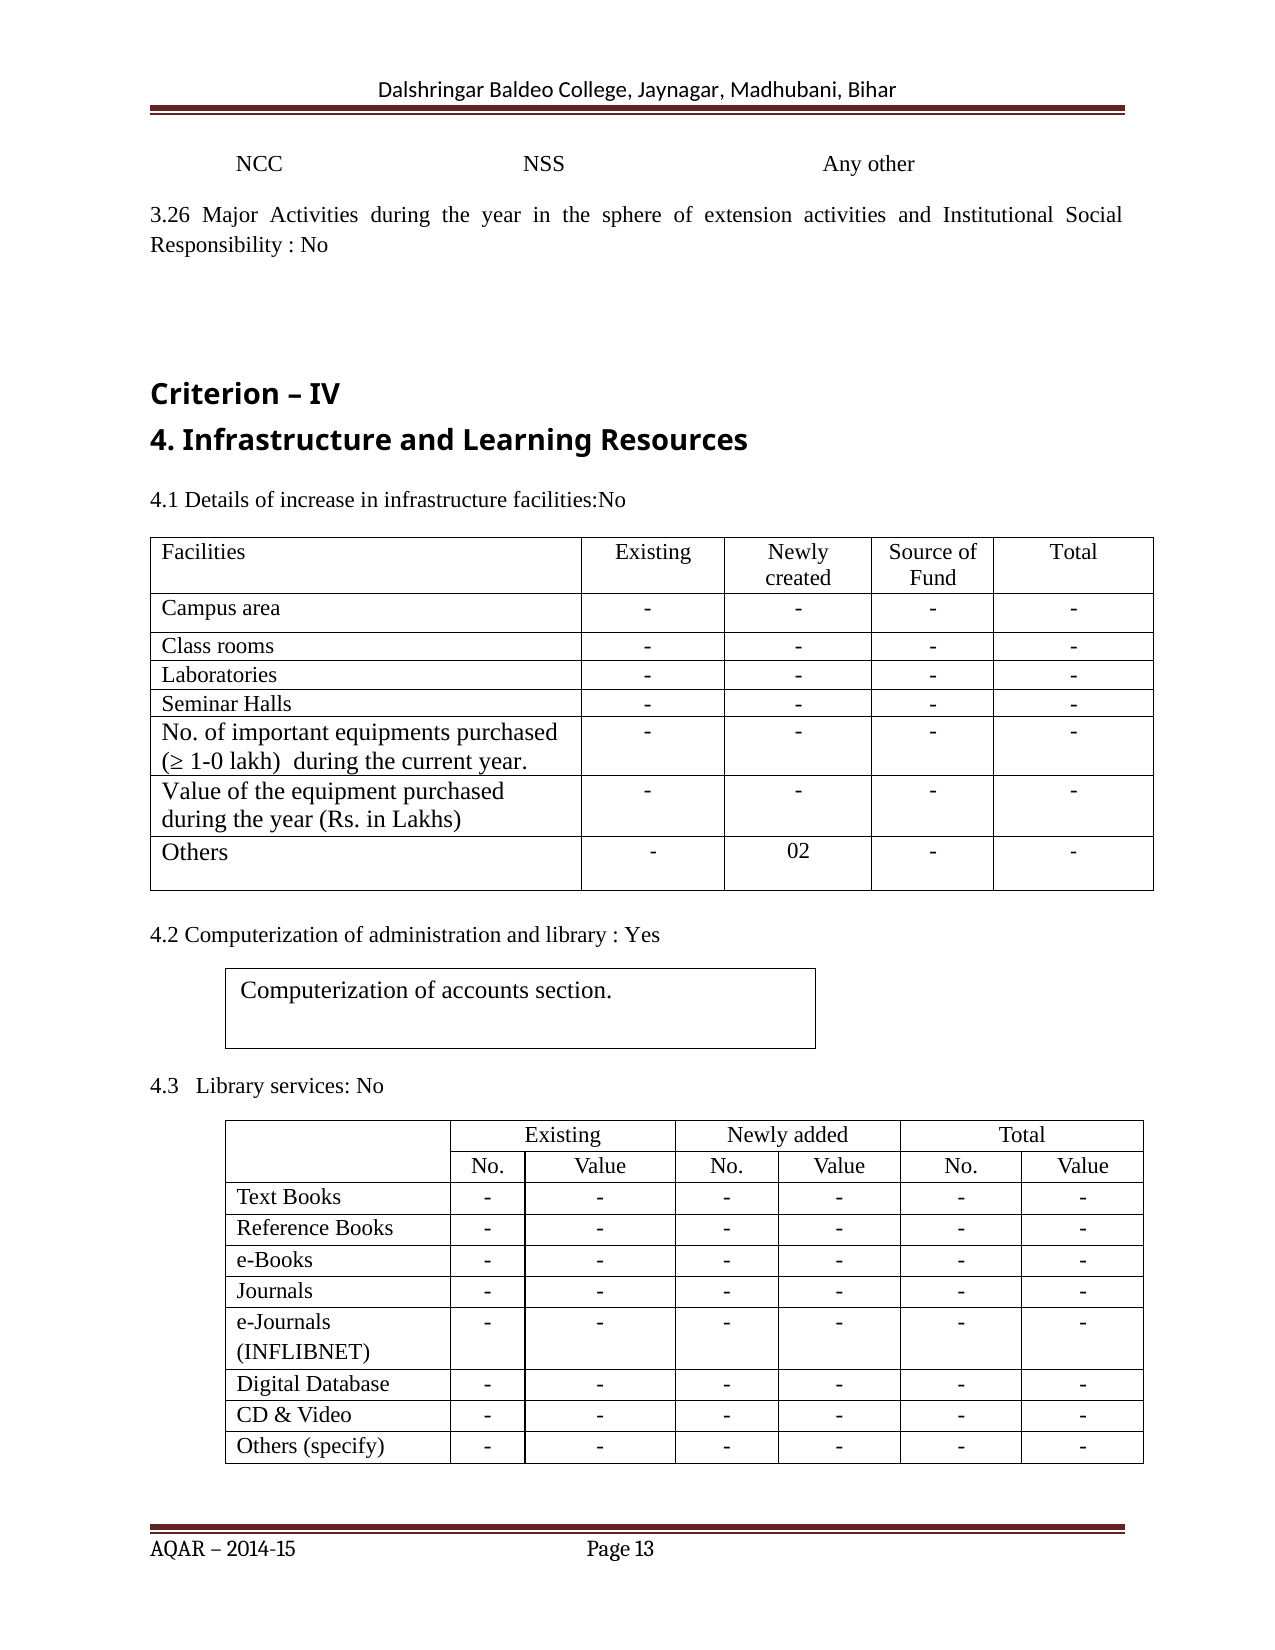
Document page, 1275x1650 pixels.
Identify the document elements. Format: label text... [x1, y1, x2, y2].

table_cell - [779, 1246, 900, 1276]
table_cell - [872, 776, 993, 836]
table_cell - [451, 1370, 524, 1400]
table_cell Value [779, 1152, 900, 1182]
table_cell - [725, 661, 871, 689]
text 4.1 Details of increase in infrastructure facilities:No [150, 486, 1125, 512]
table_cell - [994, 837, 1153, 890]
table_cell Reference Books [226, 1215, 450, 1245]
table_cell - [901, 1215, 1021, 1245]
table_cell - [1022, 1215, 1143, 1245]
table_cell - [676, 1308, 778, 1369]
table_cell - [1022, 1246, 1143, 1276]
table_cell - [526, 1308, 675, 1369]
table_cell - [779, 1432, 900, 1462]
table_cell - [676, 1215, 778, 1245]
table_cell - [872, 837, 993, 890]
table_cell Value of the equipment purchased during the year (Rs. in Lakhs) [151, 776, 581, 836]
table_cell - [526, 1277, 675, 1307]
table_cell - [1022, 1370, 1143, 1400]
table_cell - [526, 1370, 675, 1400]
table_cell Seminar Halls [151, 690, 581, 716]
table_cell Text Books [226, 1183, 450, 1213]
text 4.2 Computerization of administration and library : Yes [150, 921, 1125, 947]
table_cell - [526, 1215, 675, 1245]
table_cell - [1022, 1277, 1143, 1307]
table_cell - [901, 1308, 1021, 1369]
table_cell - [582, 594, 724, 632]
table_cell CD & Video [226, 1401, 450, 1431]
table_cell - [725, 776, 871, 836]
table_cell e-Books [226, 1246, 450, 1276]
table_cell Class rooms [151, 633, 581, 660]
table_cell - [872, 661, 993, 689]
text Criterion – IV [150, 373, 1125, 413]
table_cell - [725, 717, 871, 775]
table_cell - [451, 1215, 524, 1245]
table_cell - [994, 717, 1153, 775]
table_cell - [725, 633, 871, 660]
table_cell Others (specify) [226, 1432, 450, 1462]
text NCC NSS Any other [150, 150, 1125, 176]
table_cell - [901, 1183, 1021, 1213]
table_cell - [725, 690, 871, 716]
text 4.3 Library services: No [150, 1072, 1125, 1099]
table_cell - [676, 1183, 778, 1213]
table_cell No. of important equipments purchased (≥ 1-0 lakh) during the current year. [151, 717, 581, 775]
table_cell Value [1022, 1152, 1143, 1182]
table_cell - [872, 594, 993, 632]
table_cell - [582, 776, 724, 836]
table_cell - [1022, 1308, 1143, 1369]
table_cell - [676, 1246, 778, 1276]
table_cell - [676, 1277, 778, 1307]
table_cell - [451, 1183, 524, 1213]
table_cell - [901, 1401, 1021, 1431]
table_cell - [779, 1370, 900, 1400]
table_cell - [994, 633, 1153, 660]
table_header [226, 1121, 450, 1182]
table_header Newly created [725, 538, 871, 593]
table_cell - [779, 1183, 900, 1213]
table_cell - [901, 1277, 1021, 1307]
table_cell Laboratories [151, 661, 581, 689]
table_cell - [676, 1370, 778, 1400]
table_cell - [994, 690, 1153, 716]
table_header Newly added [676, 1121, 900, 1151]
table_cell - [725, 594, 871, 632]
table_cell - [582, 837, 724, 890]
table_cell - [872, 690, 993, 716]
table_cell - [872, 717, 993, 775]
table_cell - [526, 1432, 675, 1462]
table_cell - [676, 1432, 778, 1462]
table_cell Campus area [151, 594, 581, 632]
table_cell No. [676, 1152, 778, 1182]
table_cell - [526, 1183, 675, 1213]
table_cell - [451, 1308, 524, 1369]
table_cell - [582, 633, 724, 660]
table_cell - [526, 1401, 675, 1431]
table_cell - [451, 1246, 524, 1276]
text 3.26 Major Activities during the year in the sphere of extension activities and Institutional Social Responsibility : No [150, 201, 1125, 258]
table_cell - [901, 1246, 1021, 1276]
table_cell - [451, 1277, 524, 1307]
table_header Existing [451, 1121, 675, 1151]
table_cell - [994, 594, 1153, 632]
table_cell 02 [725, 837, 871, 890]
table_header Total [994, 538, 1153, 593]
table_cell - [994, 776, 1153, 836]
table_cell - [779, 1215, 900, 1245]
table_cell - [901, 1432, 1021, 1462]
table_cell - [901, 1370, 1021, 1400]
table_cell e-Journals (INFLIBNET) [226, 1308, 450, 1369]
table_cell - [451, 1401, 524, 1431]
table_header Existing [582, 538, 724, 593]
table_cell - [1022, 1401, 1143, 1431]
table_cell - [994, 661, 1153, 689]
table_cell - [779, 1401, 900, 1431]
table_cell - [676, 1401, 778, 1431]
table_cell - [1022, 1432, 1143, 1462]
table_cell - [779, 1308, 900, 1369]
table_cell - [582, 661, 724, 689]
table_header Facilities [151, 538, 581, 593]
table_cell No. [901, 1152, 1021, 1182]
table_cell - [1022, 1183, 1143, 1213]
table_cell Digital Database [226, 1370, 450, 1400]
text 4. Infrastructure and Learning Resources [150, 419, 1125, 459]
table_cell - [779, 1277, 900, 1307]
table_cell - [582, 690, 724, 716]
table_cell Value [526, 1152, 675, 1182]
table_cell No. [451, 1152, 524, 1182]
table_cell - [582, 717, 724, 775]
table_cell - [451, 1432, 524, 1462]
table_cell Others [151, 837, 581, 890]
table_header Total [901, 1121, 1143, 1151]
table_cell Journals [226, 1277, 450, 1307]
table_cell - [526, 1246, 675, 1276]
table_header Source of Fund [872, 538, 993, 593]
table_cell - [872, 633, 993, 660]
